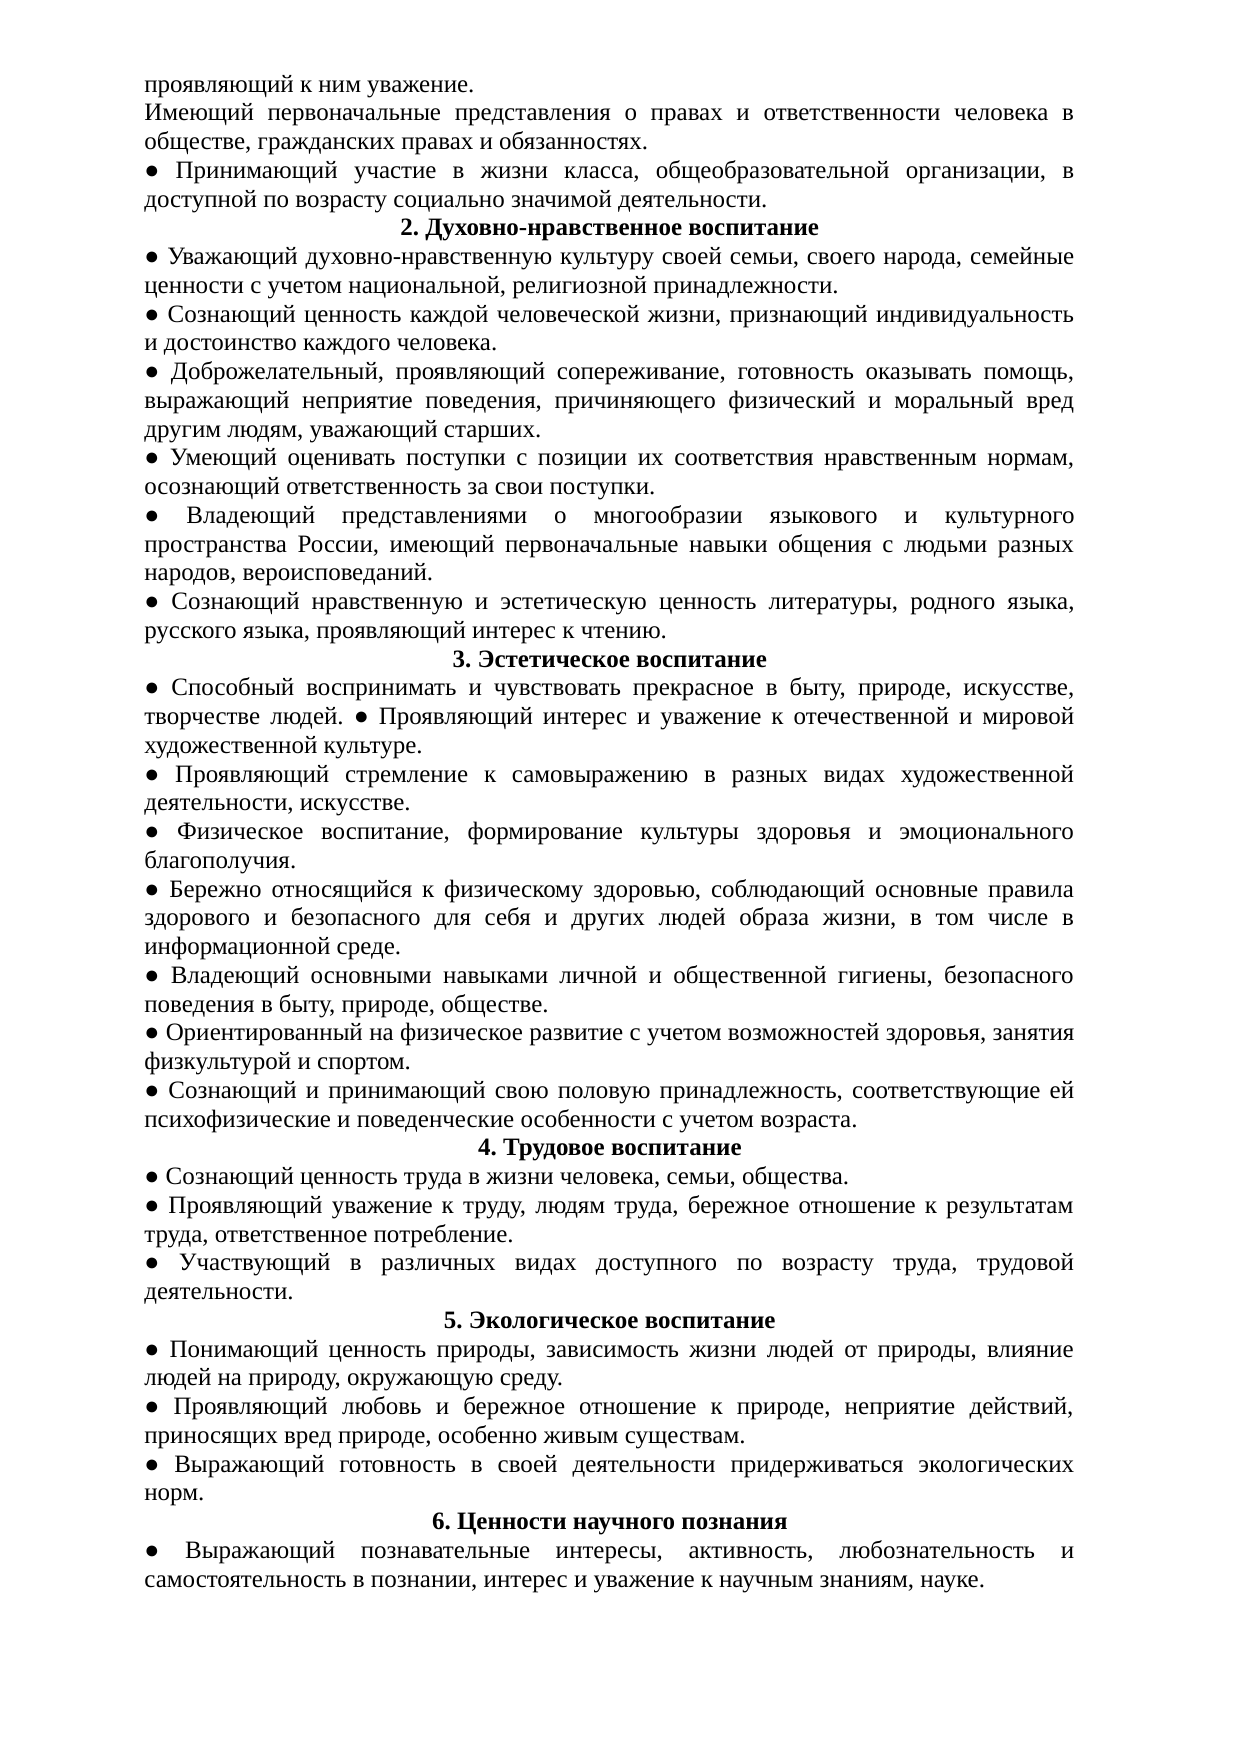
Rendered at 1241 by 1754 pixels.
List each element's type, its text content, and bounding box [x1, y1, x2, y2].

text ● Проявляющий любовь и бережное отношение к природе, неприятие действий, приносящих вред природе, особенно живым существам. [144, 1391, 1075, 1449]
text ● Выражающий познавательные интересы, активность, любознательность и самостоятельность в познании, интерес и уважение к научным знаниям, науке. [144, 1535, 1075, 1592]
text ● Сознающий нравственную и эстетическую ценность литературы, родного языка, русского языка, проявляющий интерес к чтению. [144, 586, 1075, 644]
text ● Физическое воспитание, формирование культуры здоровья и эмоционального благополучия. [144, 816, 1075, 874]
text 4. Трудовое воспитание [144, 1132, 1075, 1161]
text ● Участвующий в различных видах доступного по возрасту труда, трудовой деятельности. [144, 1247, 1075, 1305]
text ● Уважающий духовно-нравственную культуру своей семьи, своего народа, семейные ценности с учетом национальной, религиозной принадлежности. [144, 241, 1075, 299]
text ● Умеющий оценивать поступки с позиции их соответствия нравственным нормам, осознающий ответственность за свои поступки. [144, 442, 1075, 500]
text 6. Ценности научного познания [144, 1506, 1075, 1535]
text ● Сознающий и принимающий свою половую принадлежность, соответствующие ей психофизические и поведенческие особенности с учетом возраста. [144, 1075, 1075, 1132]
text ● Сознающий ценность каждой человеческой жизни, признающий индивидуальность и достоинство каждого человека. [144, 299, 1075, 356]
text 3. Эстетическое воспитание [144, 644, 1075, 672]
text ● Проявляющий стремление к самовыражению в разных видах художественной деятельности, искусстве. [144, 759, 1075, 816]
text ● Проявляющий уважение к труду, людям труда, бережное отношение к результатам труда, ответственное потребление. [144, 1190, 1075, 1247]
text Имеющий первоначальные представления о правах и ответственности человека в обществе, гражданских правах и обязанностях. [144, 97, 1075, 155]
text ● Бережно относящийся к физическому здоровью, соблюдающий основные правила здорового и безопасного для себя и других людей образа жизни, в том числе в информационной среде. [144, 874, 1075, 960]
text ● Выражающий готовность в своей деятельности придерживаться экологических норм. [144, 1449, 1075, 1506]
text ● Ориентированный на физическое развитие с учетом возможностей здоровья, занятия физкультурой и спортом. [144, 1017, 1075, 1075]
text ● Владеющий представлениями о многообразии языкового и культурного пространства России, имеющий первоначальные навыки общения с людьми разных народов, вероисповеданий. [144, 500, 1075, 586]
text 2. Духовно-нравственное воспитание [144, 212, 1075, 241]
text ● Сознающий ценность труда в жизни человека, семьи, общества. [144, 1161, 1075, 1190]
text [144, 69, 1075, 97]
text ● Понимающий ценность природы, зависимость жизни людей от природы, влияние людей на природу, окружающую среду. [144, 1334, 1075, 1391]
text ● Доброжелательный, проявляющий сопереживание, готовность оказывать помощь, выражающий неприятие поведения, причиняющего физический и моральный вред другим людям, уважающий старших. [144, 356, 1075, 442]
text ● Принимающий участие в жизни класса, общеобразовательной организации, в доступной по возрасту социально значимой деятельности. [144, 155, 1075, 212]
text ● Владеющий основными навыками личной и общественной гигиены, безопасного поведения в быту, природе, обществе. [144, 960, 1075, 1017]
text ● Способный воспринимать и чувствовать прекрасное в быту, природе, искусстве, творчестве людей. ● Проявляющий интерес и уважение к отечественной и мировой художественной культуре. [144, 672, 1075, 759]
text 5. Экологическое воспитание [144, 1305, 1075, 1334]
